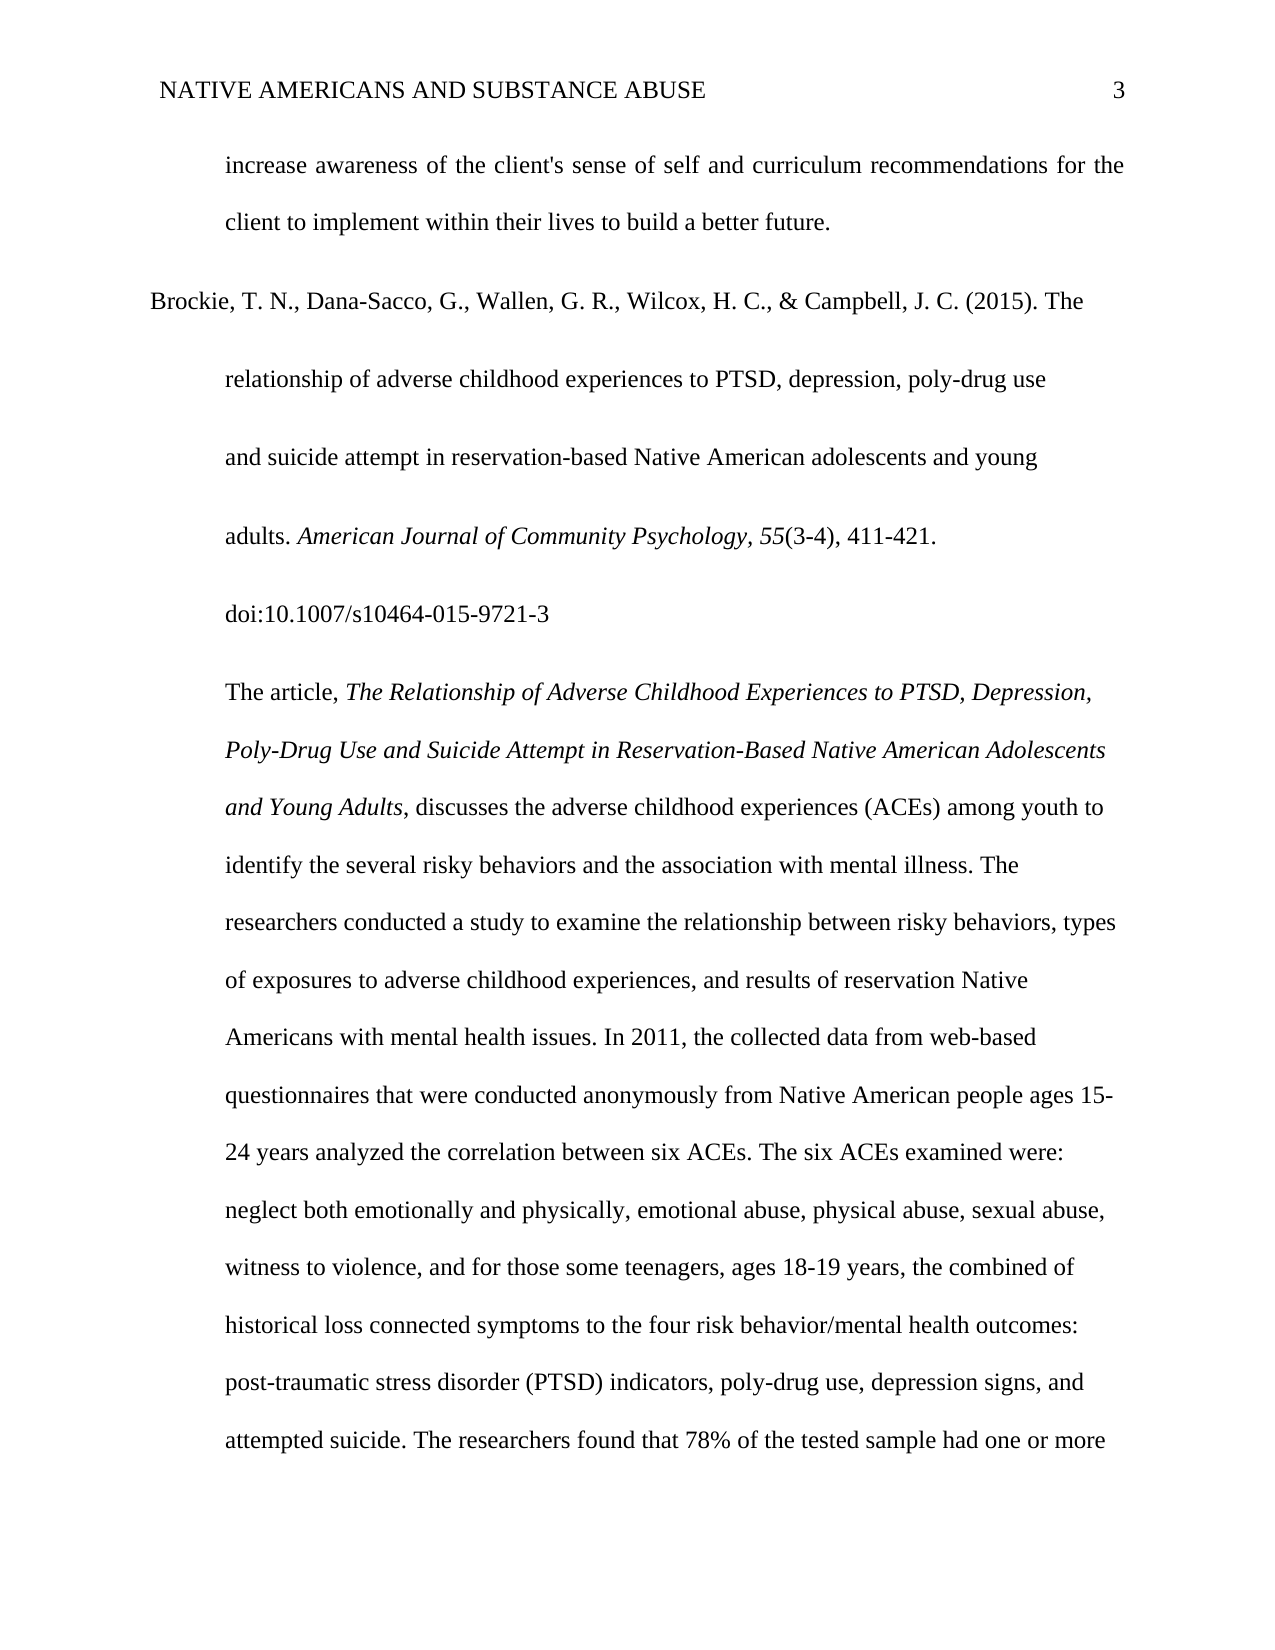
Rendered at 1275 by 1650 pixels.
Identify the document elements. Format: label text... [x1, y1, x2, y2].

text relationship of adverse childhood experiences to PTSD, depression, poly-drug use [150, 364, 1125, 393]
text Brockie, T. N., Dana-Sacco, G., Wallen, G. R., Wilcox, H. C., & Campbell, J. C. (2015). The [150, 286, 1125, 314]
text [225, 677, 1125, 1454]
text doi:10.1007/s10464-015-9721-3 [150, 599, 1125, 628]
text adults. American Journal of Community Psychology, 55(3-4), 411-421. [150, 521, 1125, 549]
text and suicide attempt in reservation-based Native American adolescents and young [150, 442, 1125, 471]
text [225, 150, 1125, 236]
